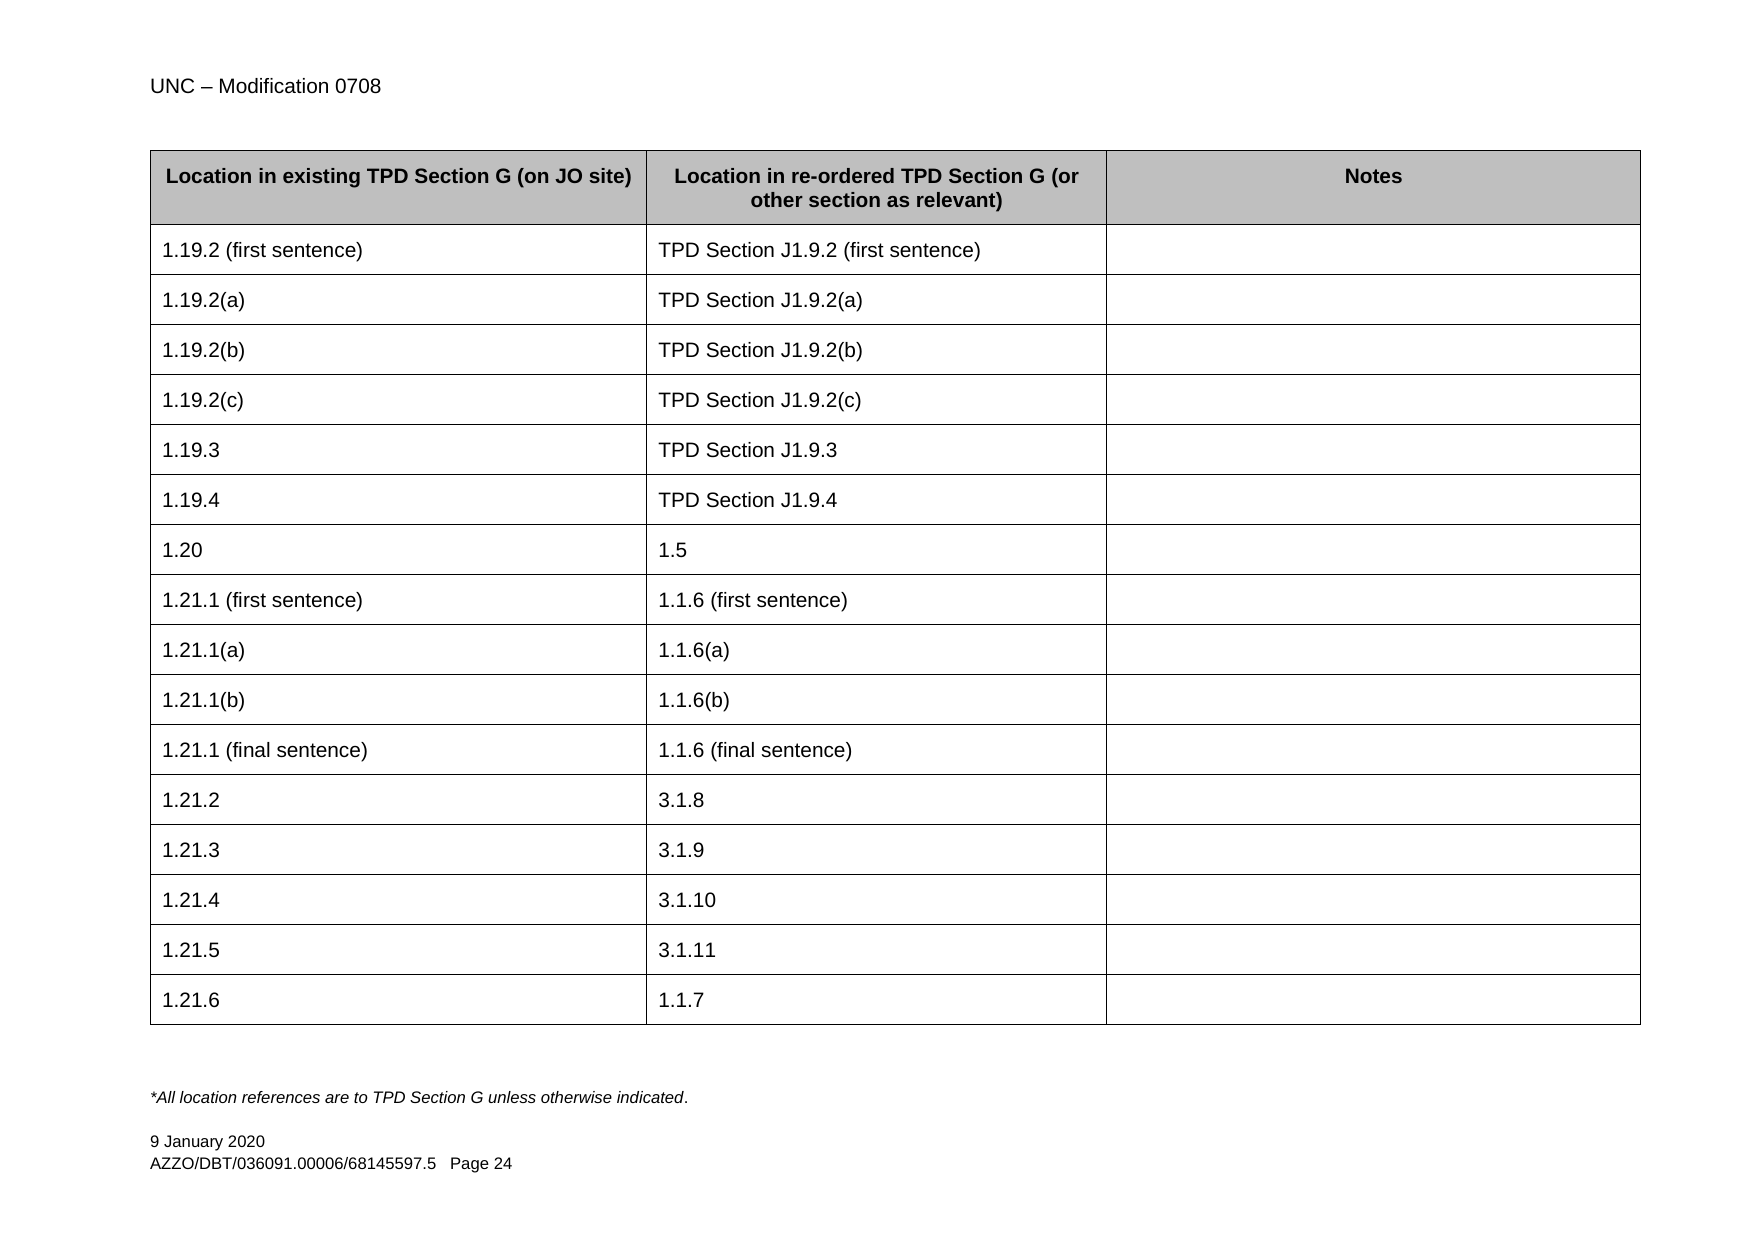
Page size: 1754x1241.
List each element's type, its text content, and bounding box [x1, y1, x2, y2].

table_cell TPD Section J1.9.4 [647, 475, 1106, 524]
table_cell 1.19.2(c) [151, 375, 646, 424]
table_cell [1107, 525, 1640, 574]
table_cell [1107, 225, 1640, 274]
table_cell 1.19.4 [151, 475, 646, 524]
table_cell 1.19.2(a) [151, 275, 646, 324]
table_cell [1107, 775, 1640, 824]
table_cell 1.21.6 [151, 975, 646, 1024]
table_cell 1.19.2 (first sentence) [151, 225, 646, 274]
table_cell [1107, 425, 1640, 474]
table_cell 1.21.5 [151, 925, 646, 974]
table_cell 1.5 [647, 525, 1106, 574]
table_header Notes [1107, 151, 1640, 224]
table_cell TPD Section J1.9.2(b) [647, 325, 1106, 374]
table_cell [1107, 375, 1640, 424]
table_cell 3.1.10 [647, 875, 1106, 924]
table_cell [1107, 925, 1640, 974]
table_cell [1107, 675, 1640, 724]
table_cell 1.1.6(b) [647, 675, 1106, 724]
table_cell 1.20 [151, 525, 646, 574]
table_cell 1.21.2 [151, 775, 646, 824]
table_cell 1.1.6 (first sentence) [647, 575, 1106, 624]
table_cell [1107, 625, 1640, 674]
table_cell 1.1.6(a) [647, 625, 1106, 674]
table_cell [1107, 975, 1640, 1024]
table_cell 1.1.6 (final sentence) [647, 725, 1106, 774]
table_header Location in existing TPD Section G (on JO site) [151, 151, 646, 224]
table_cell 1.21.1 (first sentence) [151, 575, 646, 624]
table_cell TPD Section J1.9.2(a) [647, 275, 1106, 324]
table_cell TPD Section J1.9.2 (first sentence) [647, 225, 1106, 274]
table_cell [1107, 475, 1640, 524]
table_cell [1107, 325, 1640, 374]
table_cell 1.21.4 [151, 875, 646, 924]
table_cell 1.21.3 [151, 825, 646, 874]
table_cell [1107, 725, 1640, 774]
table_cell 3.1.11 [647, 925, 1106, 974]
table_cell 1.1.7 [647, 975, 1106, 1024]
table_cell TPD Section J1.9.2(c) [647, 375, 1106, 424]
table_cell [1107, 275, 1640, 324]
table_cell 1.19.2(b) [151, 325, 646, 374]
table_cell 1.19.3 [151, 425, 646, 474]
table_cell 1.21.1(a) [151, 625, 646, 674]
table_cell [1107, 825, 1640, 874]
table_cell 3.1.9 [647, 825, 1106, 874]
table_cell 1.21.1 (final sentence) [151, 725, 646, 774]
table_cell [1107, 875, 1640, 924]
table_cell [1107, 575, 1640, 624]
table_cell TPD Section J1.9.3 [647, 425, 1106, 474]
table_cell 1.21.1(b) [151, 675, 646, 724]
table_cell 3.1.8 [647, 775, 1106, 824]
table_header Location in re-ordered TPD Section G (or other section as relevant) [647, 151, 1106, 224]
